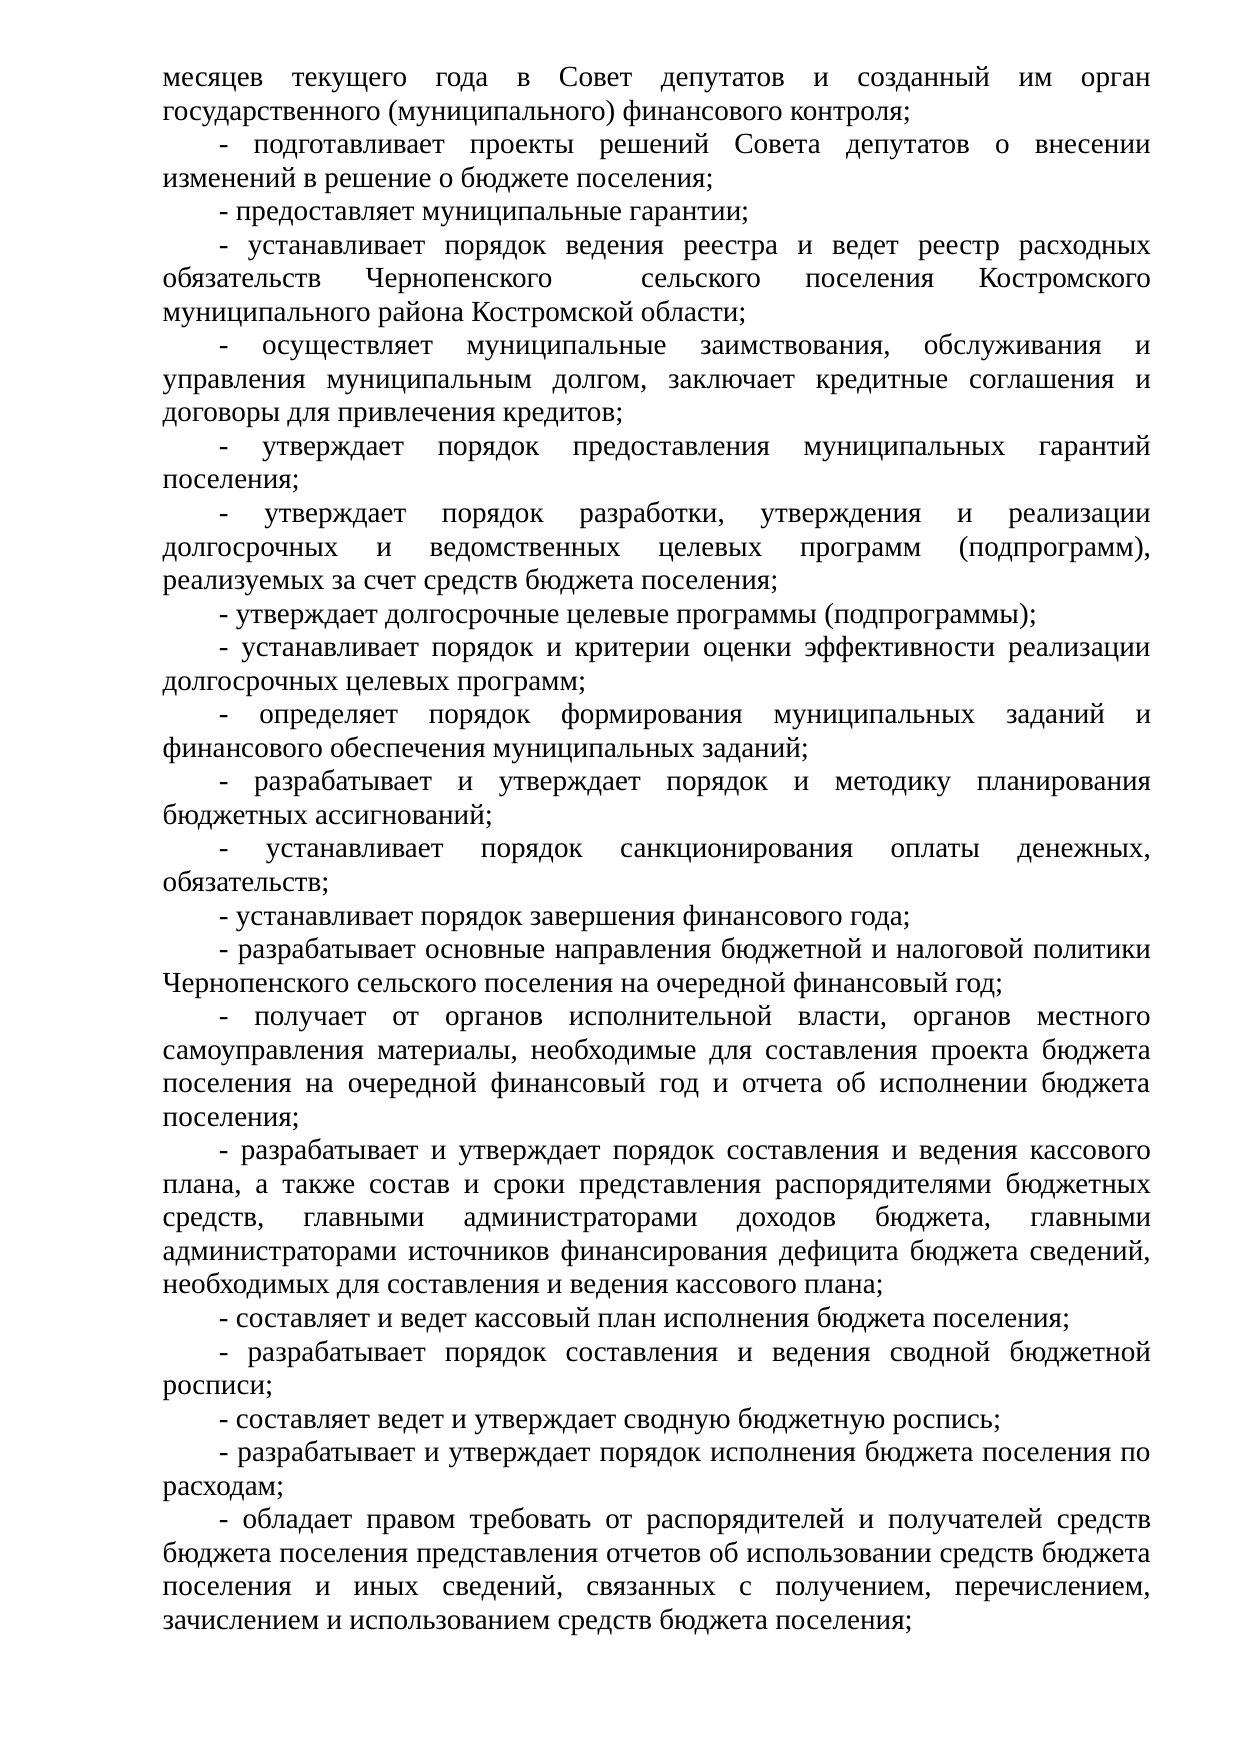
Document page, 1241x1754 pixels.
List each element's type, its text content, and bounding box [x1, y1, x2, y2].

text - составляет и ведет кассовый план исполнения бюджета поселения; [162, 1300, 1152, 1334]
text - разрабатывает и утверждает порядок исполнения бюджета поселения по расходам; [162, 1434, 1152, 1501]
text - разрабатывает основные направления бюджетной и налоговой политики Чернопенского сельского поселения на очередной финансовый год; [162, 931, 1152, 998]
text - утверждает порядок разработки, утверждения и реализации долгосрочных и ведомственных целевых программ (подпрограмм), реализуемых за счет средств бюджета поселения; [162, 495, 1152, 596]
text - утверждает долгосрочные целевые программы (подпрограммы); [162, 596, 1152, 629]
text - разрабатывает порядок составления и ведения сводной бюджетной росписи; [162, 1334, 1152, 1401]
text - устанавливает порядок санкционирования оплаты денежных, обязательств; [162, 831, 1152, 898]
text - устанавливает порядок завершения финансового года; [162, 898, 1152, 931]
text - получает от органов исполнительной власти, органов местного самоуправления материалы, необходимые для составления проекта бюджета поселения на очередной финансовый год и отчета об исполнении бюджета поселения; [162, 998, 1152, 1132]
text - разрабатывает и утверждает порядок составления и ведения кассового плана, а также состав и сроки представления распорядителями бюджетных средств, главными администраторами доходов бюджета, главными администраторами источников финансирования дефицита бюджета сведений, необходимых для составления и ведения кассового плана; [162, 1132, 1152, 1300]
text - составляет ведет и утверждает сводную бюджетную роспись; [162, 1401, 1152, 1434]
text - устанавливает порядок и критерии оценки эффективности реализации долгосрочных целевых программ; [162, 629, 1152, 696]
text - осуществляет муниципальные заимствования, обслуживания и управления муниципальным долгом, заключает кредитные соглашения и договоры для привлечения кредитов; [162, 327, 1152, 428]
text - утверждает порядок предоставления муниципальных гарантий поселения; [162, 428, 1152, 495]
text - предоставляет муниципальные гарантии; [162, 193, 1152, 227]
text - разрабатывает и утверждает порядок и методику планирования бюджетных ассигнований; [162, 763, 1152, 831]
text - обладает правом требовать от распорядителей и получателей средств бюджета поселения представления отчетов об использовании средств бюджета поселения и иных сведений, связанных с получением, перечислением, зачислением и использованием средств бюджета поселения; [162, 1501, 1152, 1636]
text - подготавливает проекты решений Совета депутатов о внесении изменений в решение о бюджете поселения; [162, 126, 1152, 193]
text - определяет порядок формирования муниципальных заданий и финансового обеспечения муниципальных заданий; [162, 696, 1152, 763]
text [162, 59, 1152, 126]
text - устанавливает порядок ведения реестра и ведет реестр расходных обязательств Чернопенского сельского поселения Костромского муниципального района Костромской области; [162, 227, 1152, 327]
